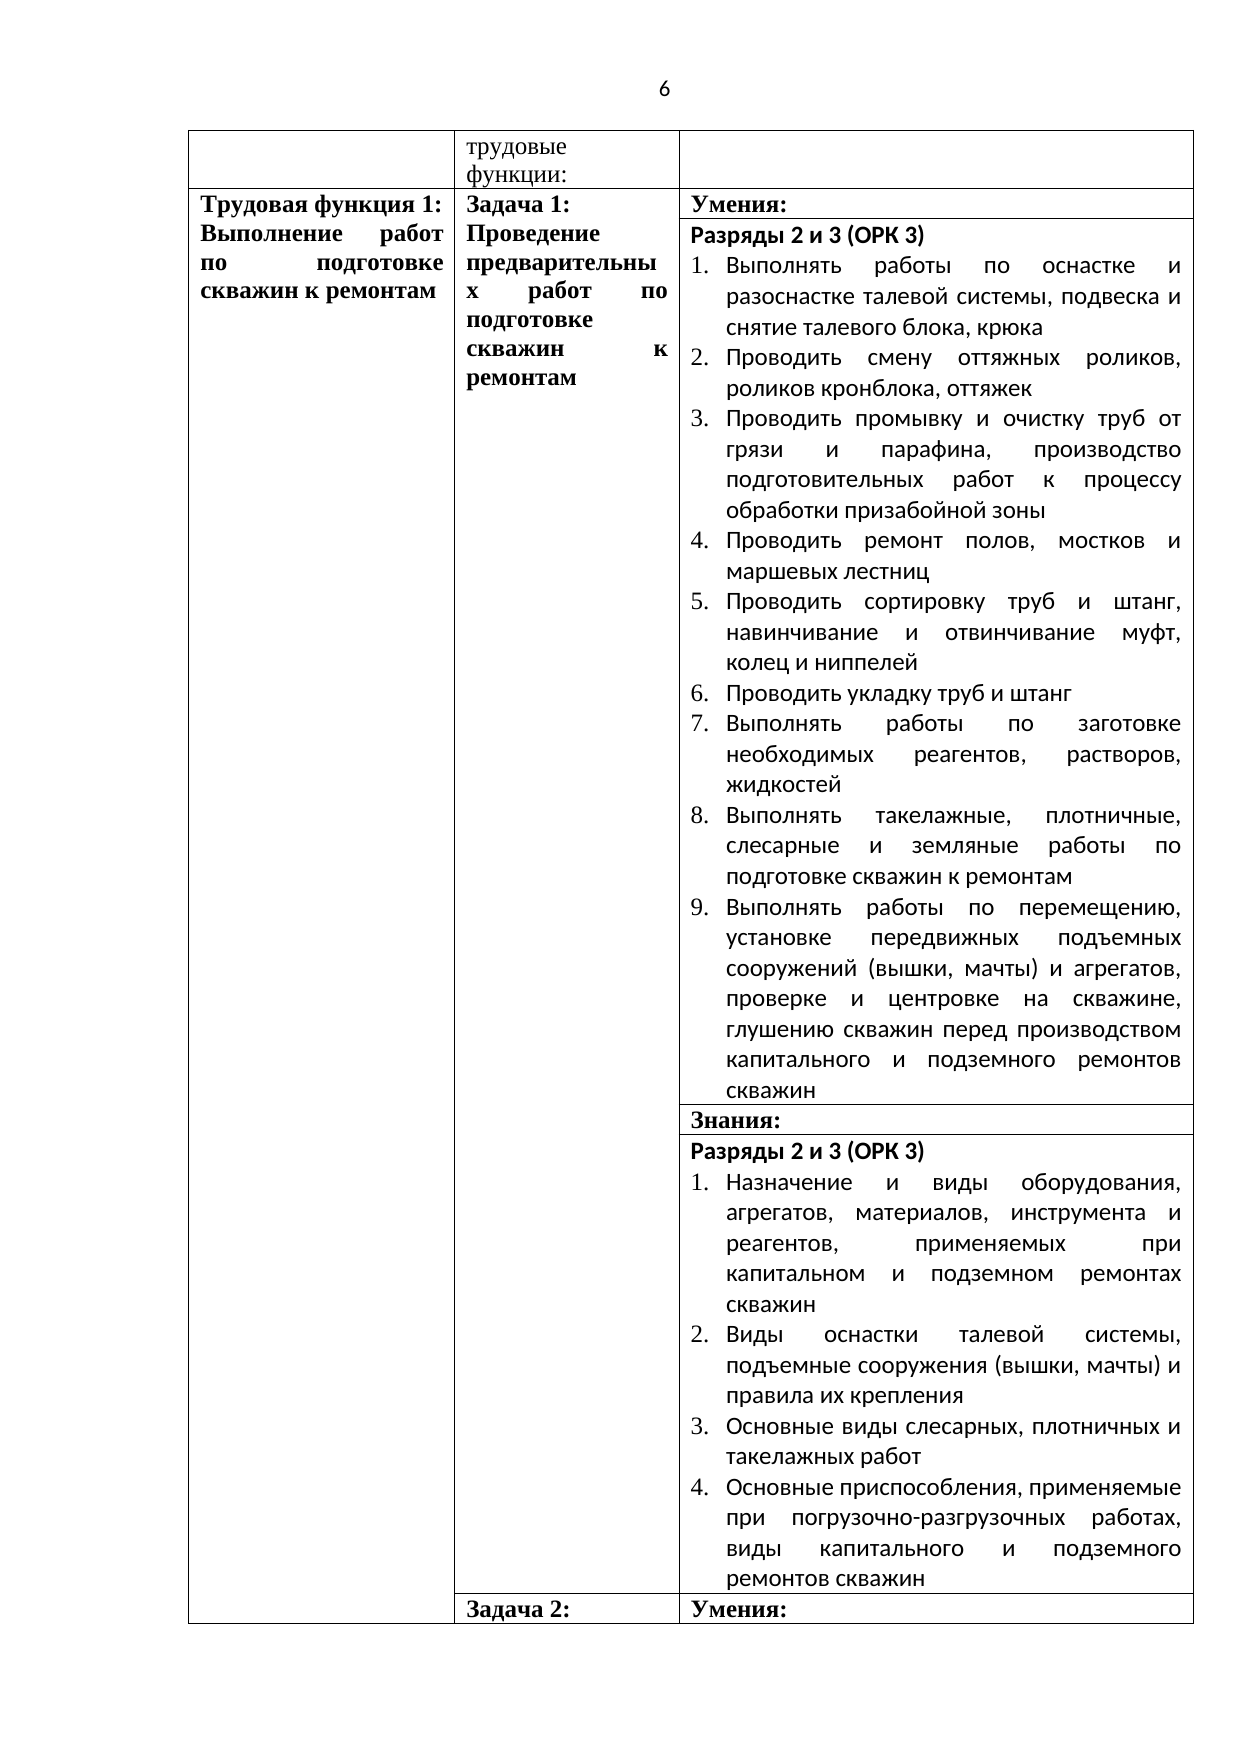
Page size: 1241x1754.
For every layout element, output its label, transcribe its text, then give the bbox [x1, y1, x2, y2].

table_cell Умения: [680, 189, 1193, 218]
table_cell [455, 1594, 679, 1623]
table_cell Разряды 2 и 3 (ОРК 3) Назначение и виды оборудования, агрегатов, материалов, инструмента и реагентов, применяемых при капитальном и подземном ремонтах скважин Виды оснастки талевой системы, подъемные сооружения (вышки, мачты) и правила их крепления Основные виды слесарных, плотничных и такелажных работ Основные приспособления, применяемые при погрузочно-разгрузочных работах, виды капитального и подземного ремонтов скважин [680, 1135, 1193, 1593]
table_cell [455, 131, 679, 188]
table_cell - [680, 131, 1193, 188]
table_cell Разряды 2 и 3 (ОРК 3) Выполнять работы по оснастке и разоснастке талевой системы, подвеска и снятие талевого блока, крюка Проводить смену оттяжных роликов, роликов кронблока, оттяжек Проводить промывку и очистку труб от грязи и парафина, производство подготовительных работ к процессу обработки призабойной зоны Проводить ремонт полов, мостков и маршевых лестниц Проводить сортировку труб и штанг, навинчивание и отвинчивание муфт, колец и ниппелей Проводить укладку труб и штанг Выполнять работы по заготовке необходимых реагентов, растворов, жидкостей Выполнять такелажные, плотничные, слесарные и земляные работы по подготовке скважин к ремонтам Выполнять работы по перемещению, установке передвижных подъемных сооружений (вышки, мачты) и агрегатов, проверке и центровке на скважине, глушению скважин перед производством капитального и подземного ремонтов скважин [680, 219, 1193, 1104]
table_cell Задача 1: Проведение предварительных работ по подготовке скважин к ремонтам [455, 189, 679, 1593]
table_cell Трудовая функция 1: Выполнение работ по подготовке скважин к ремонтам [189, 189, 454, 1623]
table_cell Умения: [680, 1594, 1193, 1623]
table_cell Знания: [680, 1105, 1193, 1134]
